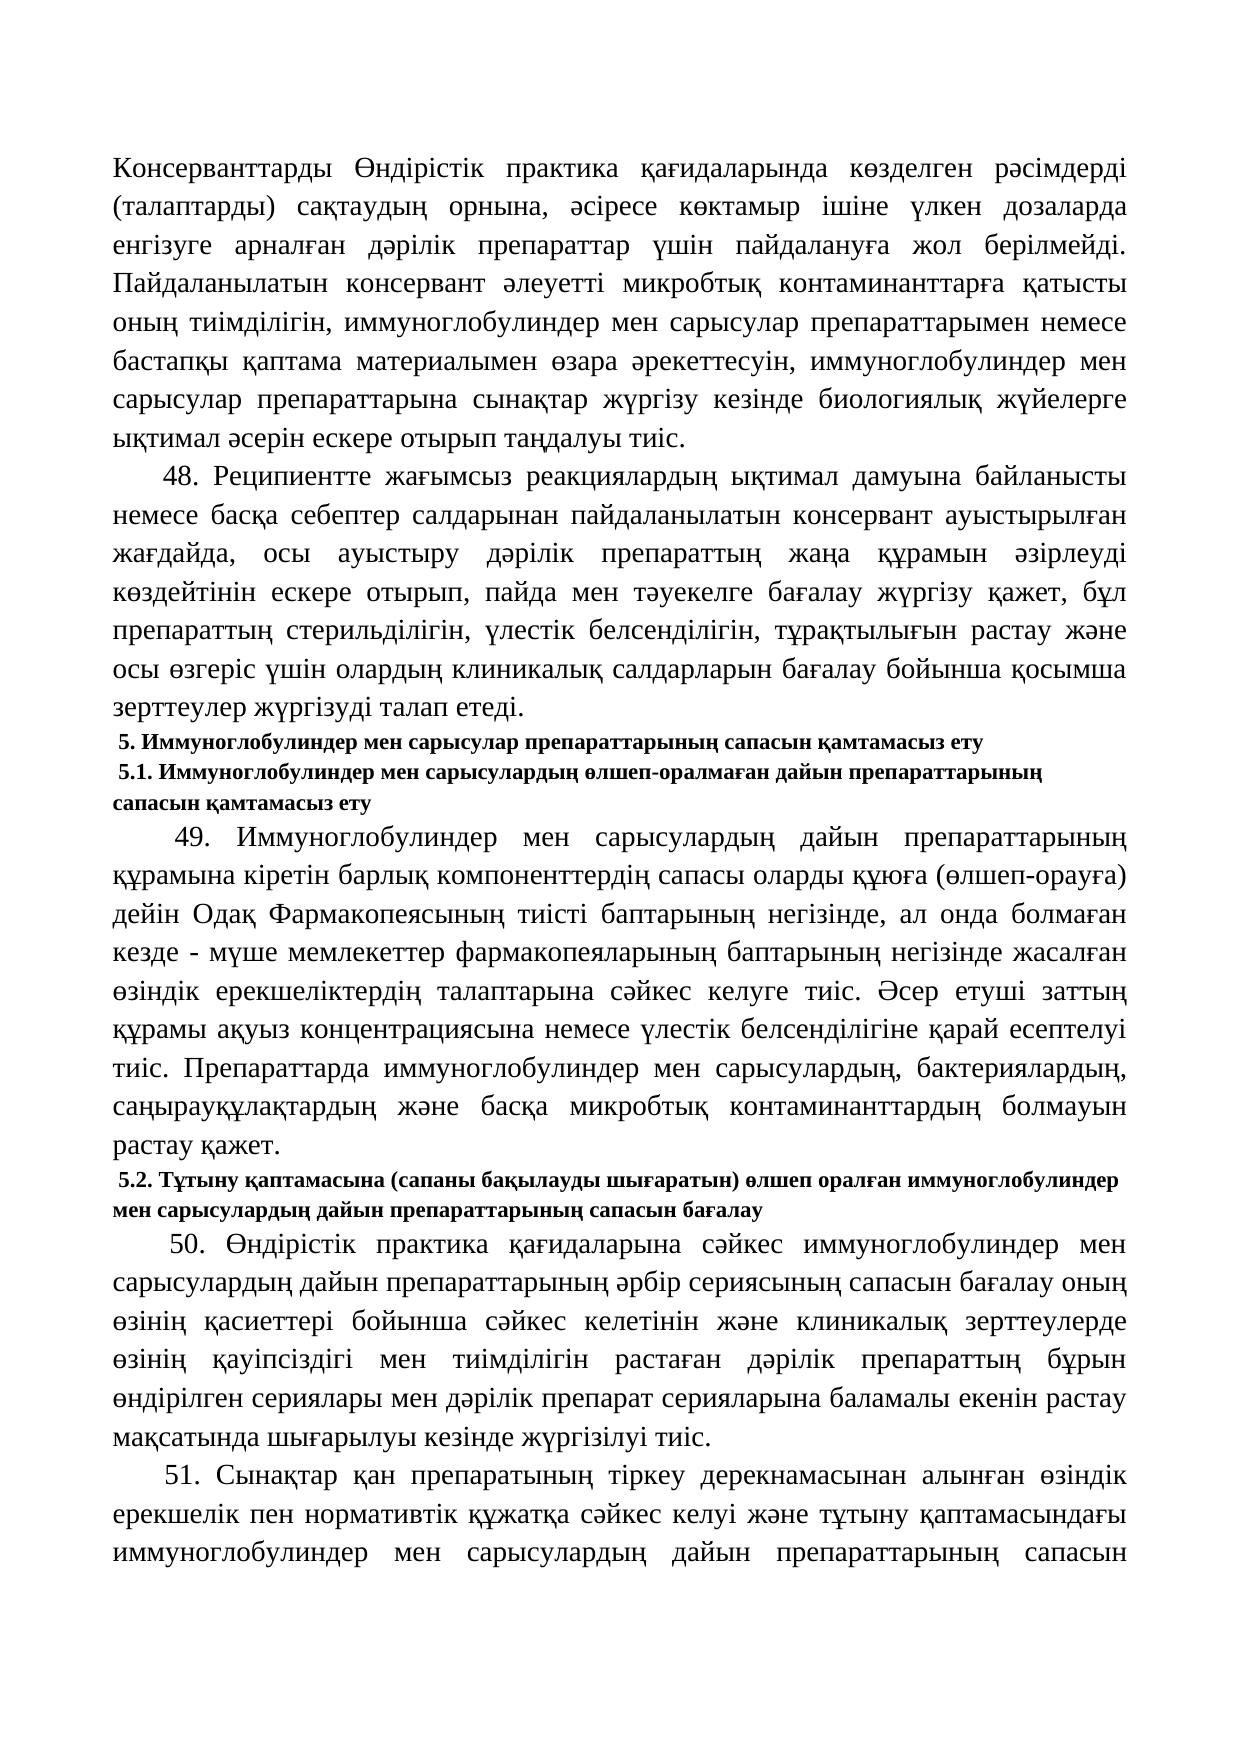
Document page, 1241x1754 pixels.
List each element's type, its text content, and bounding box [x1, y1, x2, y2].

text 5.2. Тұтыну қаптамасына (сапаны бақылауды шығаратын) өлшеп оралған иммуноглобулиндер мен сарысулардың дайын препараттарының сапасын бағалау [112, 1166, 1128, 1222]
text 5.1. Иммуноглобулиндер мен сарысулардың өлшеп-оралмаған дайын препараттарының сапасын қамтамасыз ету [112, 758, 1128, 815]
text 49. Иммуноглобулиндер мен сарысулардың дайын препараттарының құрамына кіретін барлық компоненттердің сапасы оларды құюға (өлшеп-орауға) дейін Одақ Фармакопеясының тиісті баптарының негізінде, ал онда болмаған кезде - мүше мемлекеттер фармакопеяларының баптарының негізінде жасалған өзіндік ерекшеліктердің талаптарына сәйкес келуге тиіс. Әсер етуші заттың құрамы ақуыз концентрациясына немесе үлестік белсенділігіне қарай есептелуі тиіс. Препараттарда иммуноглобулиндер мен сарысулардың, бактериялардың, саңырауқұлақтардың және басқа микробтық контаминанттардың болмауын растау қажет. [112, 819, 1128, 1161]
text 5. Иммуноглобулиндер мен сарысулар препараттарының сапасын қамтамасыз ету [112, 728, 1128, 754]
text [112, 150, 1128, 453]
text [112, 1457, 1128, 1568]
text 48. Реципиентте жағымсыз реакциялардың ықтимал дамуына байланысты немесе басқа себептер салдарынан пайдаланылатын консервант ауыстырылған жағдайда, осы ауыстыру дәрілік препараттың жаңа құрамын әзірлеуді көздейтінін ескере отырып, пайда мен тәуекелге бағалау жүргізу қажет, бұл препараттың стерильділігін, үлестік белсенділігін, тұрақтылығын растау және осы өзгеріс үшін олардың клиникалық салдарларын бағалау бойынша қосымша зерттеулер жүргізуді талап етеді. [112, 458, 1128, 723]
text 50. Өндірістік практика қағидаларына сәйкес иммуноглобулиндер мен сарысулардың дайын препараттарының әрбір сериясының сапасын бағалау оның өзінің қасиеттері бойынша сәйкес келетінін және клиникалық зерттеулерде өзінің қауіпсіздігі мен тиімділігін растаған дәрілік препараттың бұрын өндірілген сериялары мен дәрілік препарат серияларына баламалы екенін растау мақсатында шығарылуы кезінде жүргізілуі тиіс. [112, 1226, 1128, 1452]
